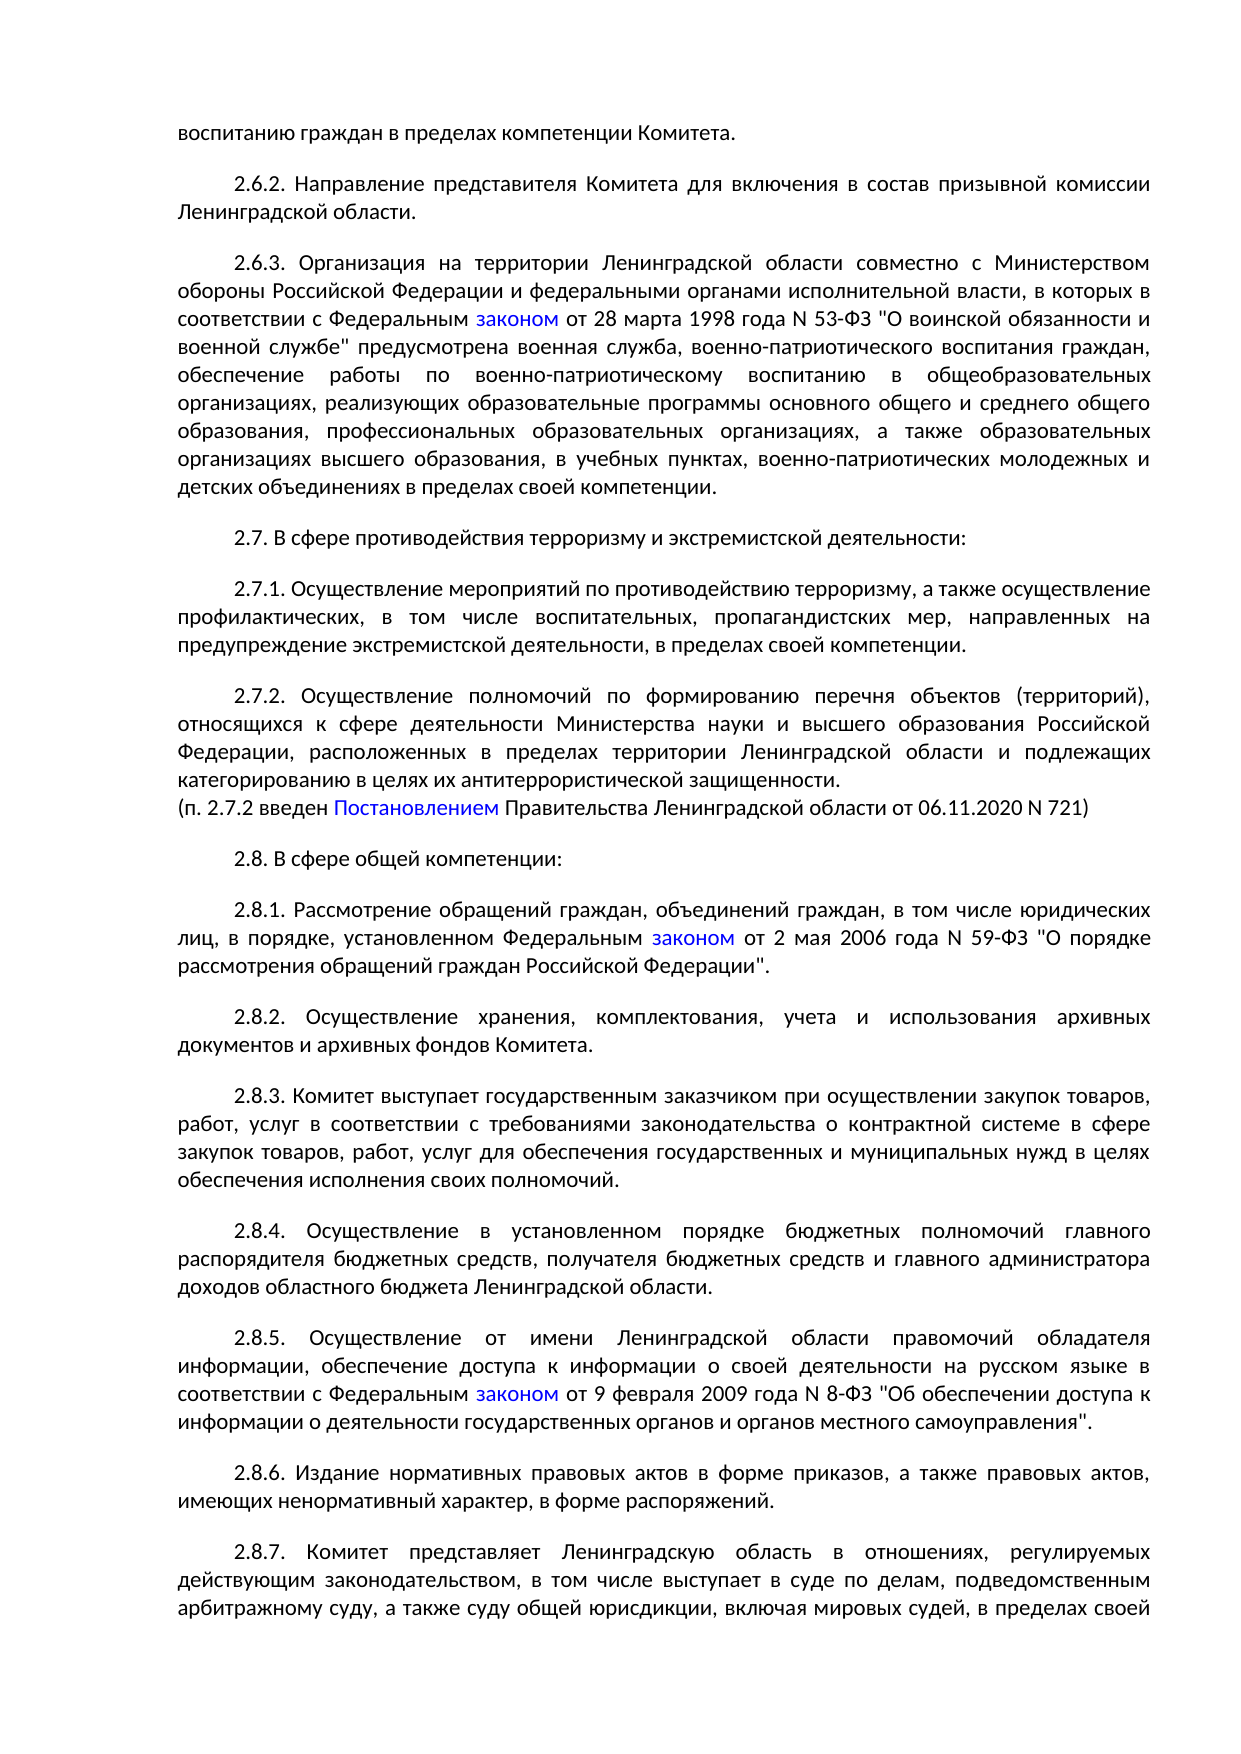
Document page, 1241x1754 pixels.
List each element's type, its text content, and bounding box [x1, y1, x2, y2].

text 2.8.4. Осуществление в установленном порядке бюджетных полномочий главного распорядителя бюджетных средств, получателя бюджетных средств и главного администратора доходов областного бюджета Ленинградской области. [177, 1216, 1152, 1300]
text (п. 2.7.2 введен Постановлением Правительства Ленинградской области от 06.11.2020 N 721) [177, 793, 1152, 821]
text 2.8.6. Издание нормативных правовых актов в форме приказов, а также правовых актов, имеющих ненормативный характер, в форме распоряжений. [177, 1458, 1152, 1514]
text 2.8. В сфере общей компетенции: [177, 844, 1152, 872]
text 2.7.1. Осуществление мероприятий по противодействию терроризму, а также осуществление профилактических, в том числе воспитательных, пропагандистских мер, направленных на предупреждение экстремистской деятельности, в пределах своей компетенции. [177, 574, 1152, 658]
text 2.8.3. Комитет выступает государственным заказчиком при осуществлении закупок товаров, работ, услуг в соответствии с требованиями законодательства о контрактной системе в сфере закупок товаров, работ, услуг для обеспечения государственных и муниципальных нужд в целях обеспечения исполнения своих полномочий. [177, 1081, 1152, 1193]
text 2.8.5. Осуществление от имени Ленинградской области правомочий обладателя информации, обеспечение доступа к информации о своей деятельности на русском языке в соответствии с Федеральным законом от 9 февраля 2009 года N 8-ФЗ "Об обеспечении доступа к информации о деятельности государственных органов и органов местного самоуправления". [177, 1323, 1152, 1435]
text 2.6.2. Направление представителя Комитета для включения в состав призывной комиссии Ленинградской области. [177, 169, 1152, 225]
text 2.7. В сфере противодействия терроризму и экстремистской деятельности: [177, 523, 1152, 551]
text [177, 1537, 1152, 1621]
text 2.8.2. Осуществление хранения, комплектования, учета и использования архивных документов и архивных фондов Комитета. [177, 1002, 1152, 1058]
text 2.7.2. Осуществление полномочий по формированию перечня объектов (территорий), относящихся к сфере деятельности Министерства науки и высшего образования Российской Федерации, расположенных в пределах территории Ленинградской области и подлежащих категорированию в целях их антитеррористической защищенности. [177, 681, 1152, 793]
text 2.6.3. Организация на территории Ленинградской области совместно с Министерством обороны Российской Федерации и федеральными органами исполнительной власти, в которых в соответствии с Федеральным законом от 28 марта 1998 года N 53-ФЗ "О воинской обязанности и военной службе" предусмотрена военная служба, военно-патриотического воспитания граждан, обеспечение работы по военно-патриотическому воспитанию в общеобразовательных организациях, реализующих образовательные программы основного общего и среднего общего образования, профессиональных образовательных организациях, а также образовательных организациях высшего образования, в учебных пунктах, военно-патриотических молодежных и детских объединениях в пределах своей компетенции. [177, 248, 1152, 500]
text 2.8.1. Рассмотрение обращений граждан, объединений граждан, в том числе юридических лиц, в порядке, установленном Федеральным законом от 2 мая 2006 года N 59-ФЗ "О порядке рассмотрения обращений граждан Российской Федерации". [177, 895, 1152, 979]
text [177, 118, 1152, 146]
